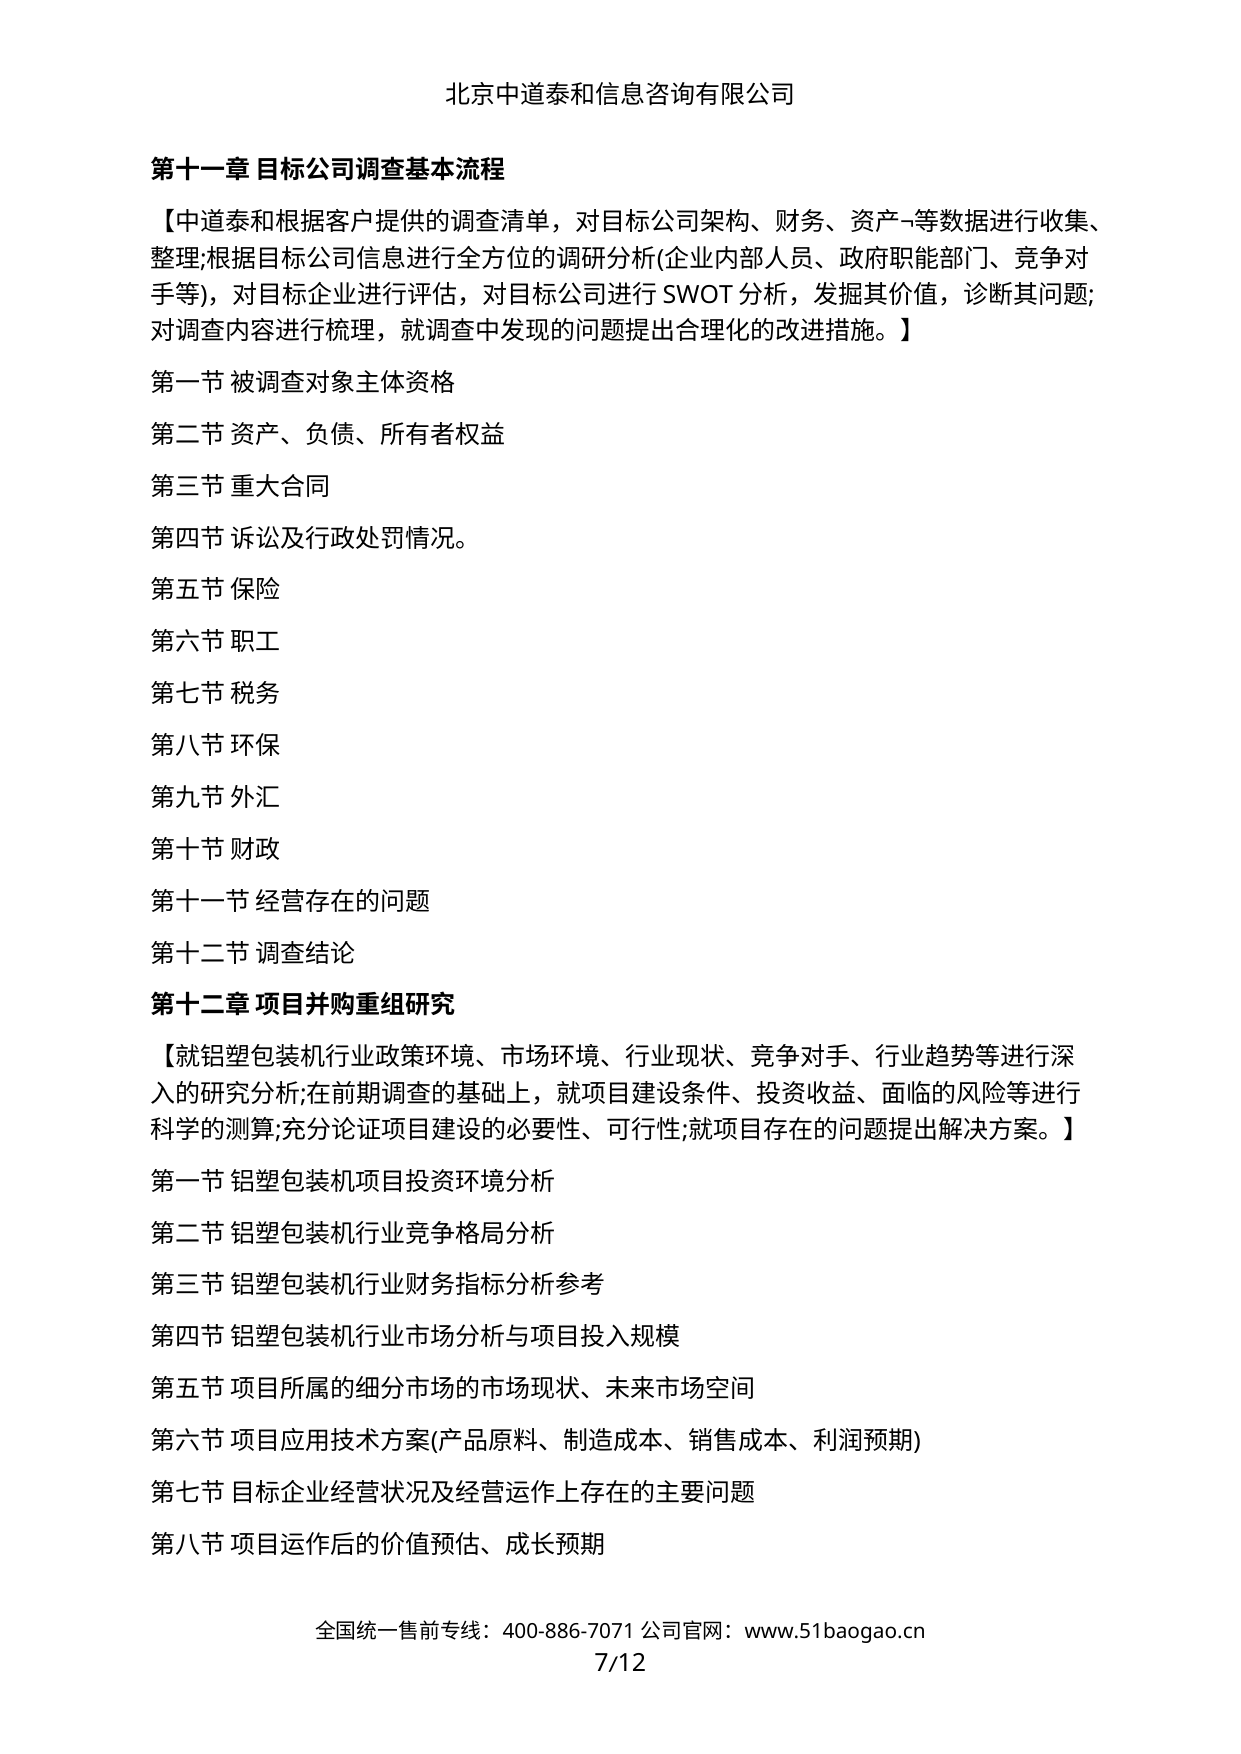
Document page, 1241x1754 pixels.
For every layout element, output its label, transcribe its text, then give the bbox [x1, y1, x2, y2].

text 第七节 目标企业经营状况及经营运作上存在的主要问题 [150, 1472, 1090, 1509]
text 第四节 诉讼及行政处罚情况。 [150, 518, 1090, 554]
text 第八节 项目运作后的价值预估、成长预期 [150, 1524, 1090, 1561]
text 第五节 项目所属的细分市场的市场现状、未来市场空间 [150, 1369, 1090, 1405]
text 第十一节 经营存在的问题 [150, 881, 1090, 917]
text 第六节 职工 [150, 622, 1090, 658]
text 第二节 铝塑包装机行业竞争格局分析 [150, 1213, 1090, 1249]
text 【中道泰和根据客户提供的调查清单，对目标公司架构、财务、资产¬等数据进行收集、整理;根据目标公司信息进行全方位的调研分析(企业内部人员、政府职能部门、竞争对手等)，对目标企业进行评估，对目标公司进行SWOT分析，发掘其价值，诊断其问题;对调查内容进行梳理，就调查中发现的问题提出合理化的改进措施。】 [150, 202, 1090, 347]
text 第九节 外汇 [150, 777, 1090, 814]
text 第十节 财政 [150, 829, 1090, 866]
text 第十二章 项目并购重组研究 [150, 985, 1090, 1021]
text 第三节 重大合同 [150, 466, 1090, 502]
text 第一节 铝塑包装机项目投资环境分析 [150, 1161, 1090, 1197]
text 【就铝塑包装机行业政策环境、市场环境、行业现状、竞争对手、行业趋势等进行深入的研究分析;在前期调查的基础上，就项目建设条件、投资收益、面临的风险等进行科学的测算;充分论证项目建设的必要性、可行性;就项目存在的问题提出解决方案。】 [150, 1037, 1090, 1146]
text 第二节 资产、负债、所有者权益 [150, 414, 1090, 451]
text 第五节 保险 [150, 570, 1090, 606]
text 第六节 项目应用技术方案(产品原料、制造成本、销售成本、利润预期) [150, 1421, 1090, 1457]
text 第十一章 目标公司调查基本流程 [150, 150, 1090, 186]
text 第三节 铝塑包装机行业财务指标分析参考 [150, 1265, 1090, 1301]
text 第四节 铝塑包装机行业市场分析与项目投入规模 [150, 1317, 1090, 1353]
text 第十二节 调查结论 [150, 933, 1090, 969]
text 第八节 环保 [150, 726, 1090, 762]
text 第七节 税务 [150, 674, 1090, 710]
text 第一节 被调查对象主体资格 [150, 362, 1090, 399]
